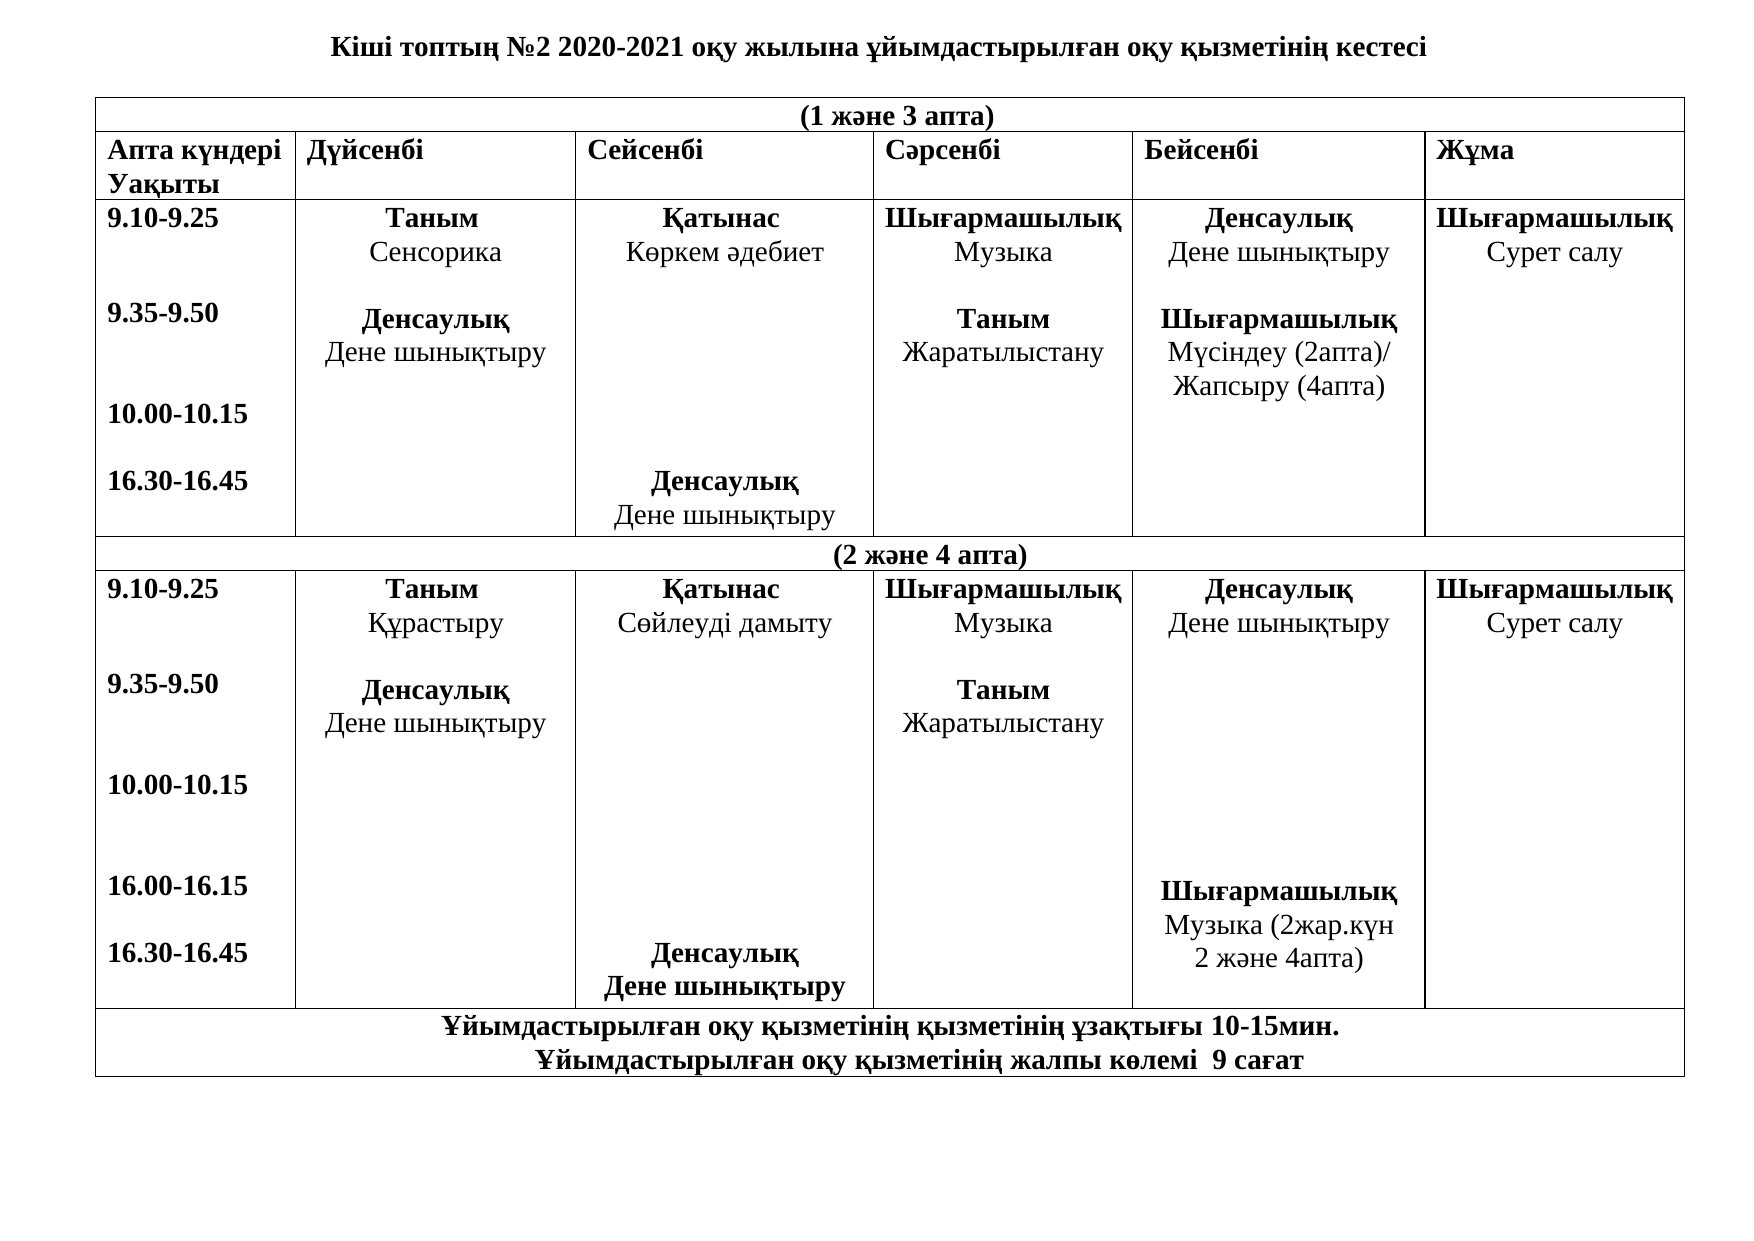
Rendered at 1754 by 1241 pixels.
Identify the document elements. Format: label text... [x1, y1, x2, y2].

table_cell Шығармашылық Музыка Таным Жаратылыстану [874, 200, 1132, 536]
table_cell Сәрсенбі [874, 132, 1132, 199]
table_cell Таным Сенсорика Денсаулық Дене шынықтыру [296, 200, 575, 536]
table_cell Қатынас Көркем әдебиет Денсаулық Дене шынықтыру [576, 200, 873, 536]
table_cell Шығармашылық Сурет салу [1426, 200, 1684, 536]
table_cell (2 және 4 апта) [96, 537, 1684, 570]
table_header (1 және 3 апта) [96, 98, 1684, 131]
table_cell Қатынас Сөйлеуді дамыту Денсаулық Дене шынықтыру [576, 571, 873, 1007]
table_cell Денсаулық Дене шынықтыру Шығармашылық Мүсіндеу (2апта)/ Жапсыру (4апта) [1133, 200, 1424, 536]
table_cell 9.10-9.25 9.35-9.50 10.00-10.15 16.30-16.45 [96, 200, 295, 536]
table_cell Шығармашылық Сурет салу [1426, 571, 1684, 1007]
table_cell Шығармашылық Музыка Таным Жаратылыстану [874, 571, 1132, 1007]
table_cell Дүйсенбі [296, 132, 575, 199]
table_cell 9.10-9.25 9.35-9.50 10.00-10.15 16.00-16.15 16.30-16.45 [96, 571, 295, 1007]
table_cell Таным Құрастыру Денсаулық Дене шынықтыру [296, 571, 575, 1007]
text Кіші топтың №2 2020-2021 оқу жылына ұйымдастырылған оқу қызметінің кестесі [74, 29, 1683, 63]
table_cell Бейсенбі [1133, 132, 1424, 199]
table_cell Апта күндері Уақыты [96, 132, 295, 199]
table_cell Ұйымдастырылған оқу қызметінің қызметінің ұзақтығы 10-15мин. Ұйымдастырылған оқу қызметінің жалпы көлемі 9 сағат [96, 1009, 1684, 1076]
table_cell Сейсенбі [576, 132, 873, 199]
table_cell Денсаулық Дене шынықтыру Шығармашылық Музыка (2жар.күн 2 және 4апта) [1133, 571, 1424, 1007]
table_cell Жұма [1426, 132, 1684, 199]
